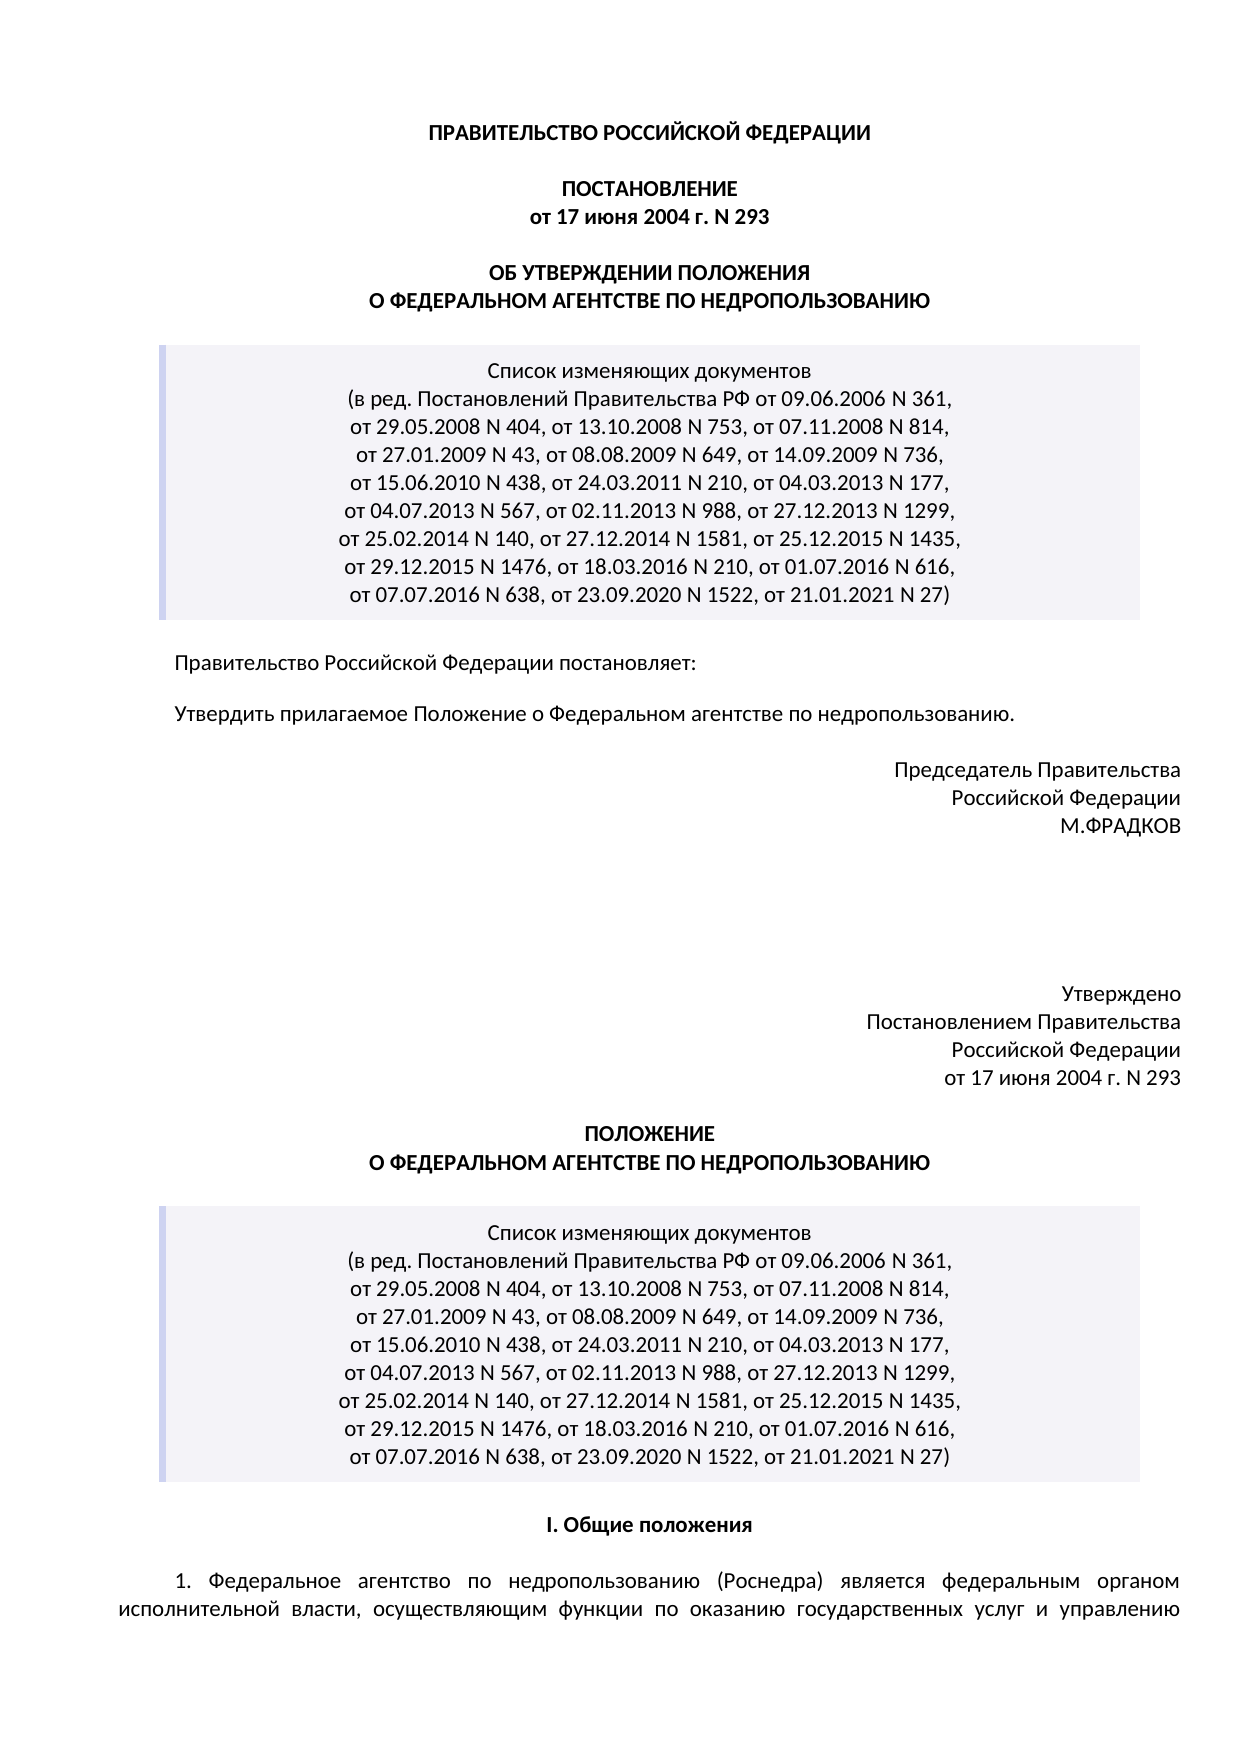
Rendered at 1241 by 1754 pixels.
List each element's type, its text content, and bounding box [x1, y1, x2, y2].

title О ФЕДЕРАЛЬНОМ АГЕНТСТВЕ ПО НЕДРОПОЛЬЗОВАНИЮ [118, 1148, 1181, 1176]
title ПРАВИТЕЛЬСТВО РОССИЙСКОЙ ФЕДЕРАЦИИ [118, 118, 1181, 146]
text Российской Федерации [118, 1036, 1181, 1063]
title ОБ УТВЕРЖДЕНИИ ПОЛОЖЕНИЯ [118, 258, 1181, 286]
text Постановлением Правительства [118, 1007, 1181, 1036]
title ПОЛОЖЕНИЕ [118, 1119, 1181, 1148]
text Утвердить прилагаемое Положение о Федеральном агентстве по недропользованию. [118, 699, 1181, 727]
title ПОСТАНОВЛЕНИЕ [118, 174, 1181, 202]
table_header Список изменяющих документов (в ред. Постановлений Правительства РФ от 09.06.2006 N 361, от 29.05.2008 N 404, от 13.10.2008 N 753, от 07.11.2008 N 814, от 27.01.2009 N 43, от 08.08.2009 N 649, от 14.09.2009 N 736, от 15.06.2010 N 438, от 24.03.2011 N 210, от 04.03.2013 N 177, от 04.07.2013 N 567, от 02.11.2013 N 988, от 27.12.2013 N 1299, от 25.02.2014 N 140, от 27.12.2014 N 1581, от 25.12.2015 N 1435, от 29.12.2015 N 1476, от 18.03.2016 N 210, от 01.07.2016 N 616, от 07.07.2016 N 638, от 23.09.2020 N 1522, от 21.01.2021 N 27) [166, 1206, 1134, 1482]
text Правительство Российской Федерации постановляет: [118, 648, 1181, 676]
text от 17 июня 2004 г. N 293 [118, 1063, 1181, 1092]
title от 17 июня 2004 г. N 293 [118, 202, 1181, 230]
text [118, 1566, 1181, 1622]
title О ФЕДЕРАЛЬНОМ АГЕНТСТВЕ ПО НЕДРОПОЛЬЗОВАНИЮ [118, 286, 1181, 314]
text Председатель Правительства [118, 755, 1181, 783]
text Российской Федерации [118, 783, 1181, 811]
text М.ФРАДКОВ [118, 811, 1181, 839]
text Утверждено [118, 979, 1181, 1007]
table_header Список изменяющих документов (в ред. Постановлений Правительства РФ от 09.06.2006 N 361, от 29.05.2008 N 404, от 13.10.2008 N 753, от 07.11.2008 N 814, от 27.01.2009 N 43, от 08.08.2009 N 649, от 14.09.2009 N 736, от 15.06.2010 N 438, от 24.03.2011 N 210, от 04.03.2013 N 177, от 04.07.2013 N 567, от 02.11.2013 N 988, от 27.12.2013 N 1299, от 25.02.2014 N 140, от 27.12.2014 N 1581, от 25.12.2015 N 1435, от 29.12.2015 N 1476, от 18.03.2016 N 210, от 01.07.2016 N 616, от 07.07.2016 N 638, от 23.09.2020 N 1522, от 21.01.2021 N 27) [166, 345, 1134, 620]
title I. Общие положения [118, 1510, 1181, 1538]
